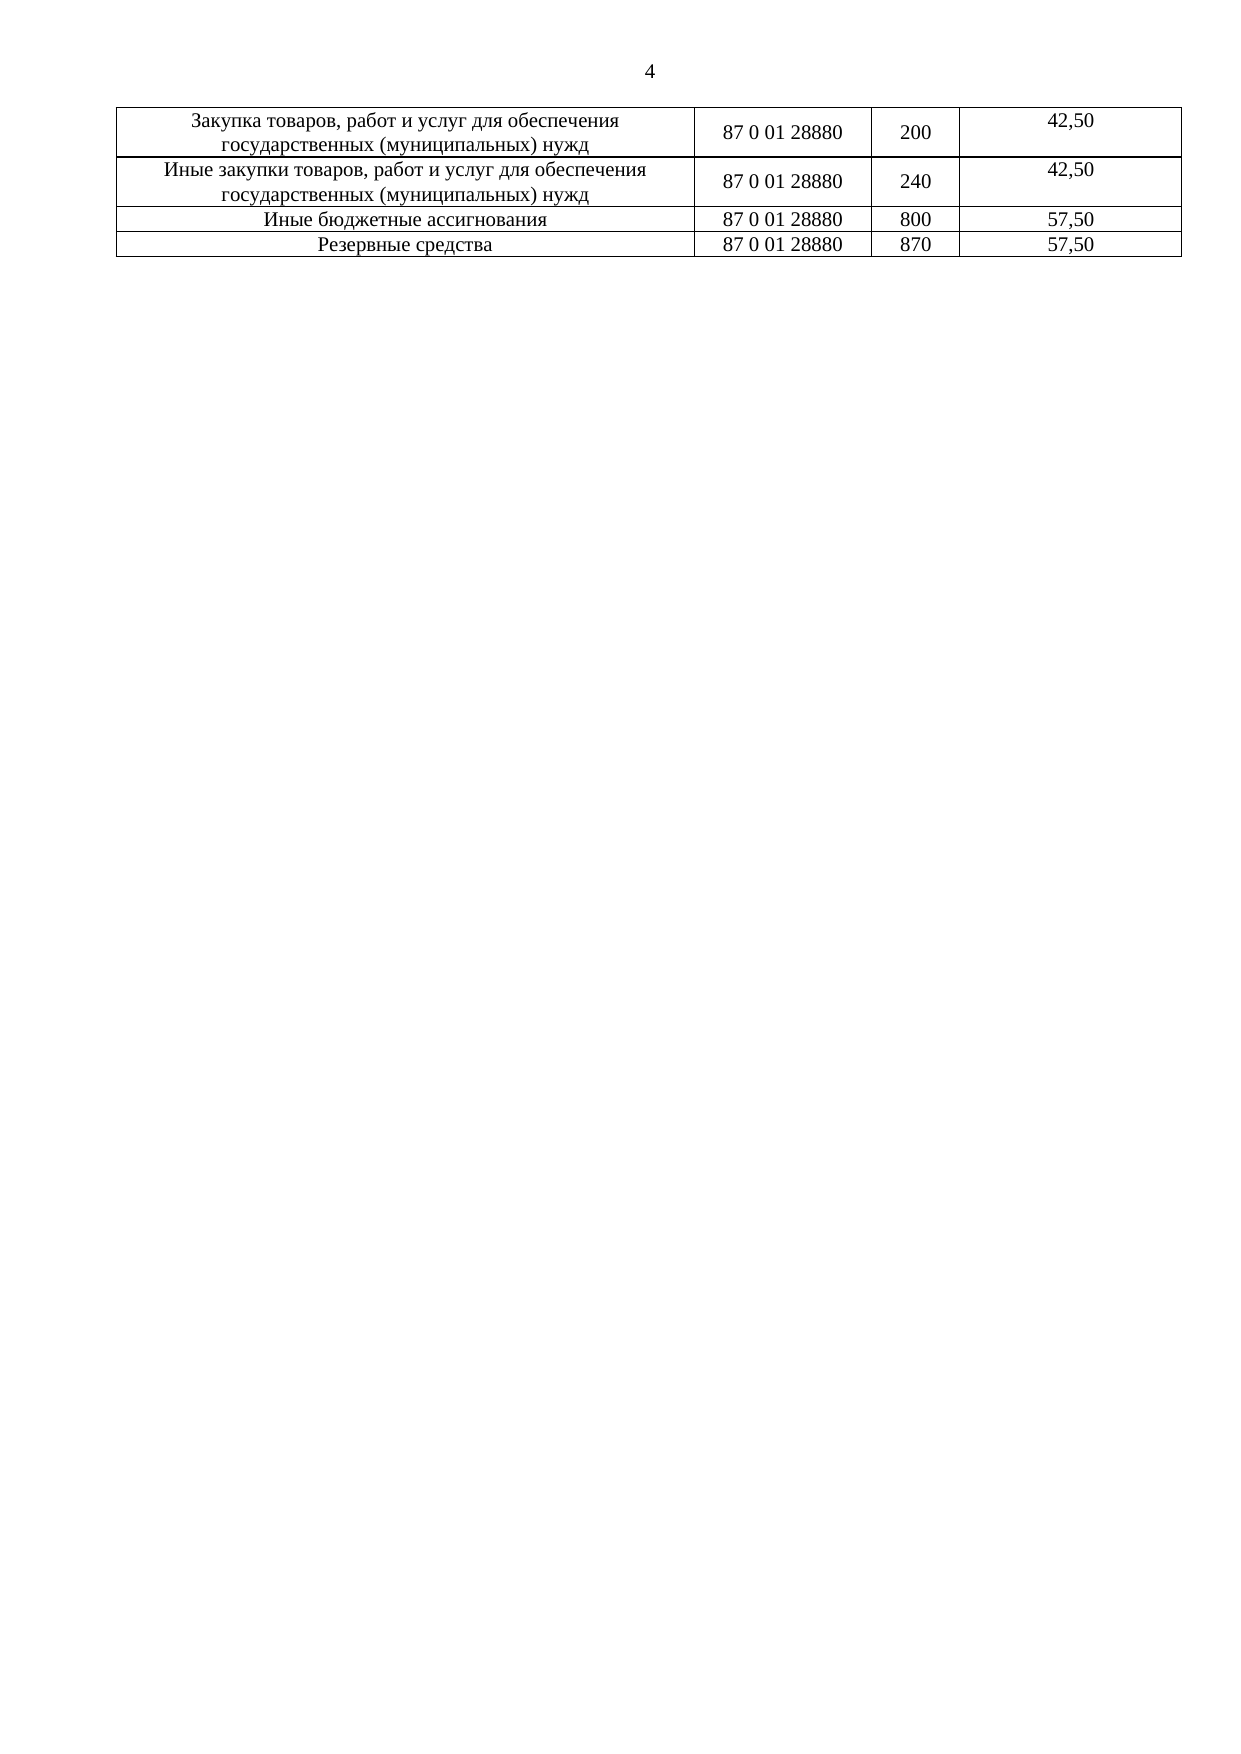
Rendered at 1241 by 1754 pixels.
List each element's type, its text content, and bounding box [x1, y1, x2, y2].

table_cell 87 0 01 28880 [695, 108, 871, 156]
table_cell 200 [872, 108, 959, 156]
table_cell 42,50 [960, 158, 1181, 206]
table_cell 87 0 01 28880 [695, 232, 871, 256]
table_cell 240 [872, 158, 959, 206]
table_cell 87 0 01 28880 [695, 207, 871, 231]
table_cell 57,50 [960, 232, 1181, 256]
table_cell 800 [872, 207, 959, 231]
table_cell 42,50 [960, 108, 1181, 156]
table_cell 57,50 [960, 207, 1181, 231]
table_cell 870 [872, 232, 959, 256]
table_cell Иные бюджетные ассигнования [117, 207, 694, 231]
table_cell Резервные средства [117, 232, 694, 256]
table_cell Иные закупки товаров, работ и услуг для обеспечения государственных (муниципальных) нужд [117, 158, 694, 206]
table_cell 87 0 01 28880 [695, 158, 871, 206]
table_cell Закупка товаров, работ и услуг для обеспечения государственных (муниципальных) нужд [117, 108, 694, 156]
